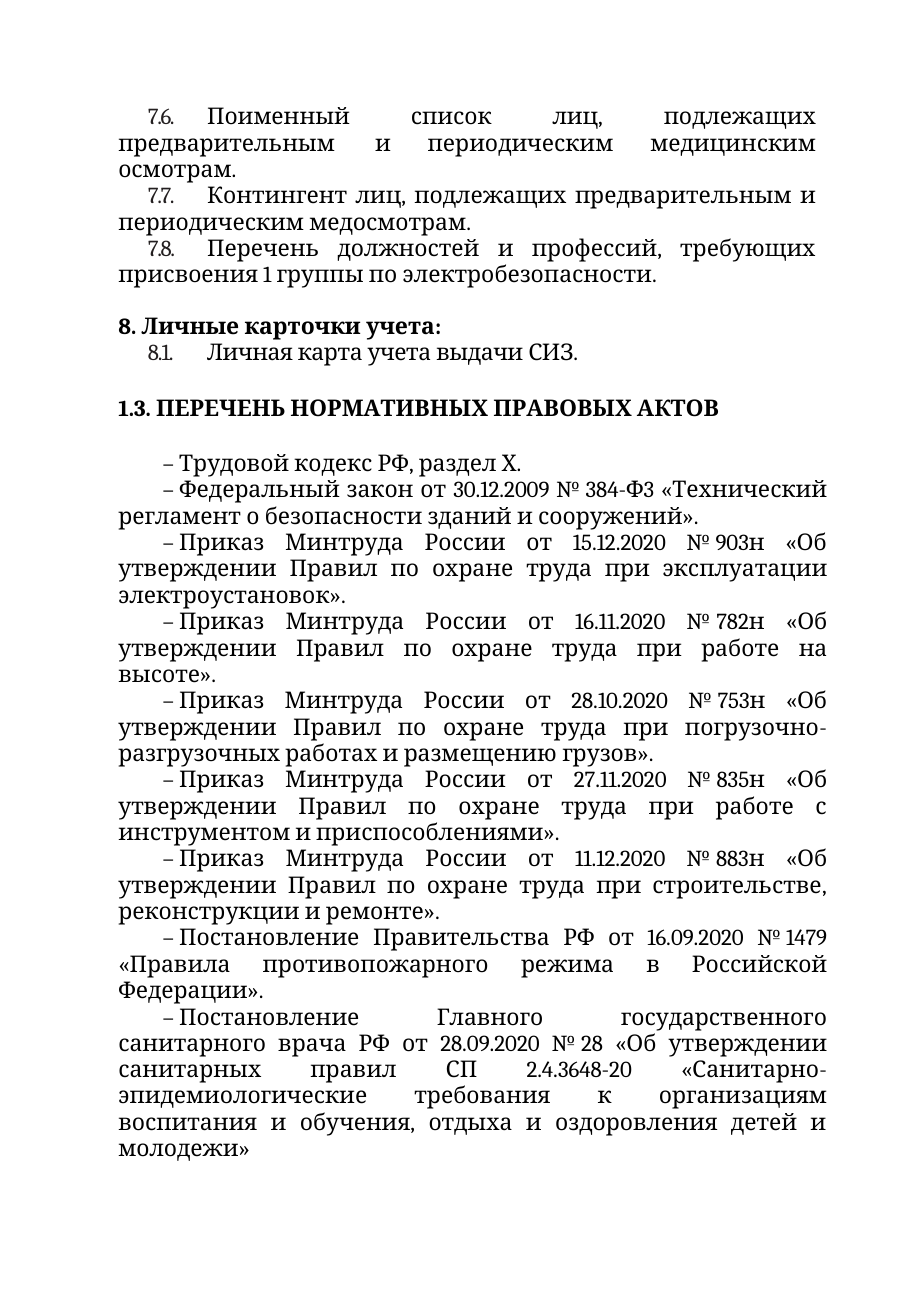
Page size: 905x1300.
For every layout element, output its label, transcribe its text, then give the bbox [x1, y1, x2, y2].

text – Приказ Минтруда России от 16.11.2020 № 782н «Об утверждении Правил по охране труда при работе на высоте». [118, 609, 827, 688]
subtitle 8. Личные карточки учета: [118, 314, 827, 340]
text 1.3. ПЕРЕЧЕНЬ НОРМАТИВНЫХ ПРАВОВЫХ АКТОВ [118, 396, 818, 422]
text – Трудовой кодекс РФ, раздел Х. [118, 451, 827, 477]
list Перечень должностей и профессий, требующих присвоения 1 группы по электробезопасности. [118, 236, 816, 289]
text – Приказ Минтруда России от 27.11.2020 № 835н «Об утверждении Правил по охране труда при работе с инструментом и приспособлениями». [118, 767, 827, 846]
list Контингент лиц, подлежащих предварительным и периодическим медосмотрам. [118, 183, 816, 236]
text – Приказ Минтруда России от 28.10.2020 № 753н «Об утверждении Правил по охране труда при погрузочно-разгрузочных работах и размещению грузов». [118, 688, 827, 767]
text – Приказ Минтруда России от 11.12.2020 № 883н «Об утверждении Правил по охране труда при строительстве, реконструкции и ремонте». [118, 846, 827, 925]
text – Приказ Минтруда России от 15.12.2020 № 903н «Об утверждении Правил по охране труда при эксплуатации электроустановок». [118, 530, 827, 609]
text – Постановление Правительства РФ от 16.09.2020 № 1479 «Правила противопожарного режима в Российской Федерации». [118, 925, 827, 1004]
text – Федеральный закон от 30.12.2009 № 384-Ф3 «Технический регламент о безопасности зданий и сооружений». [118, 477, 827, 530]
text – Постановление Главного государственного санитарного врача РФ от 28.09.2020 № 28 «Об утверждении санитарных правил СП 2.4.3648-20 «Санитарно-эпидемиологические требования к организациям воспитания и обучения, отдыха и оздоровления детей и молодежи» [118, 1004, 827, 1162]
list Личная карта учета выдачи СИЗ. [118, 340, 827, 367]
list Поименный список лиц, подлежащих предварительным и периодическим медицинским осмотрам. [118, 104, 816, 183]
